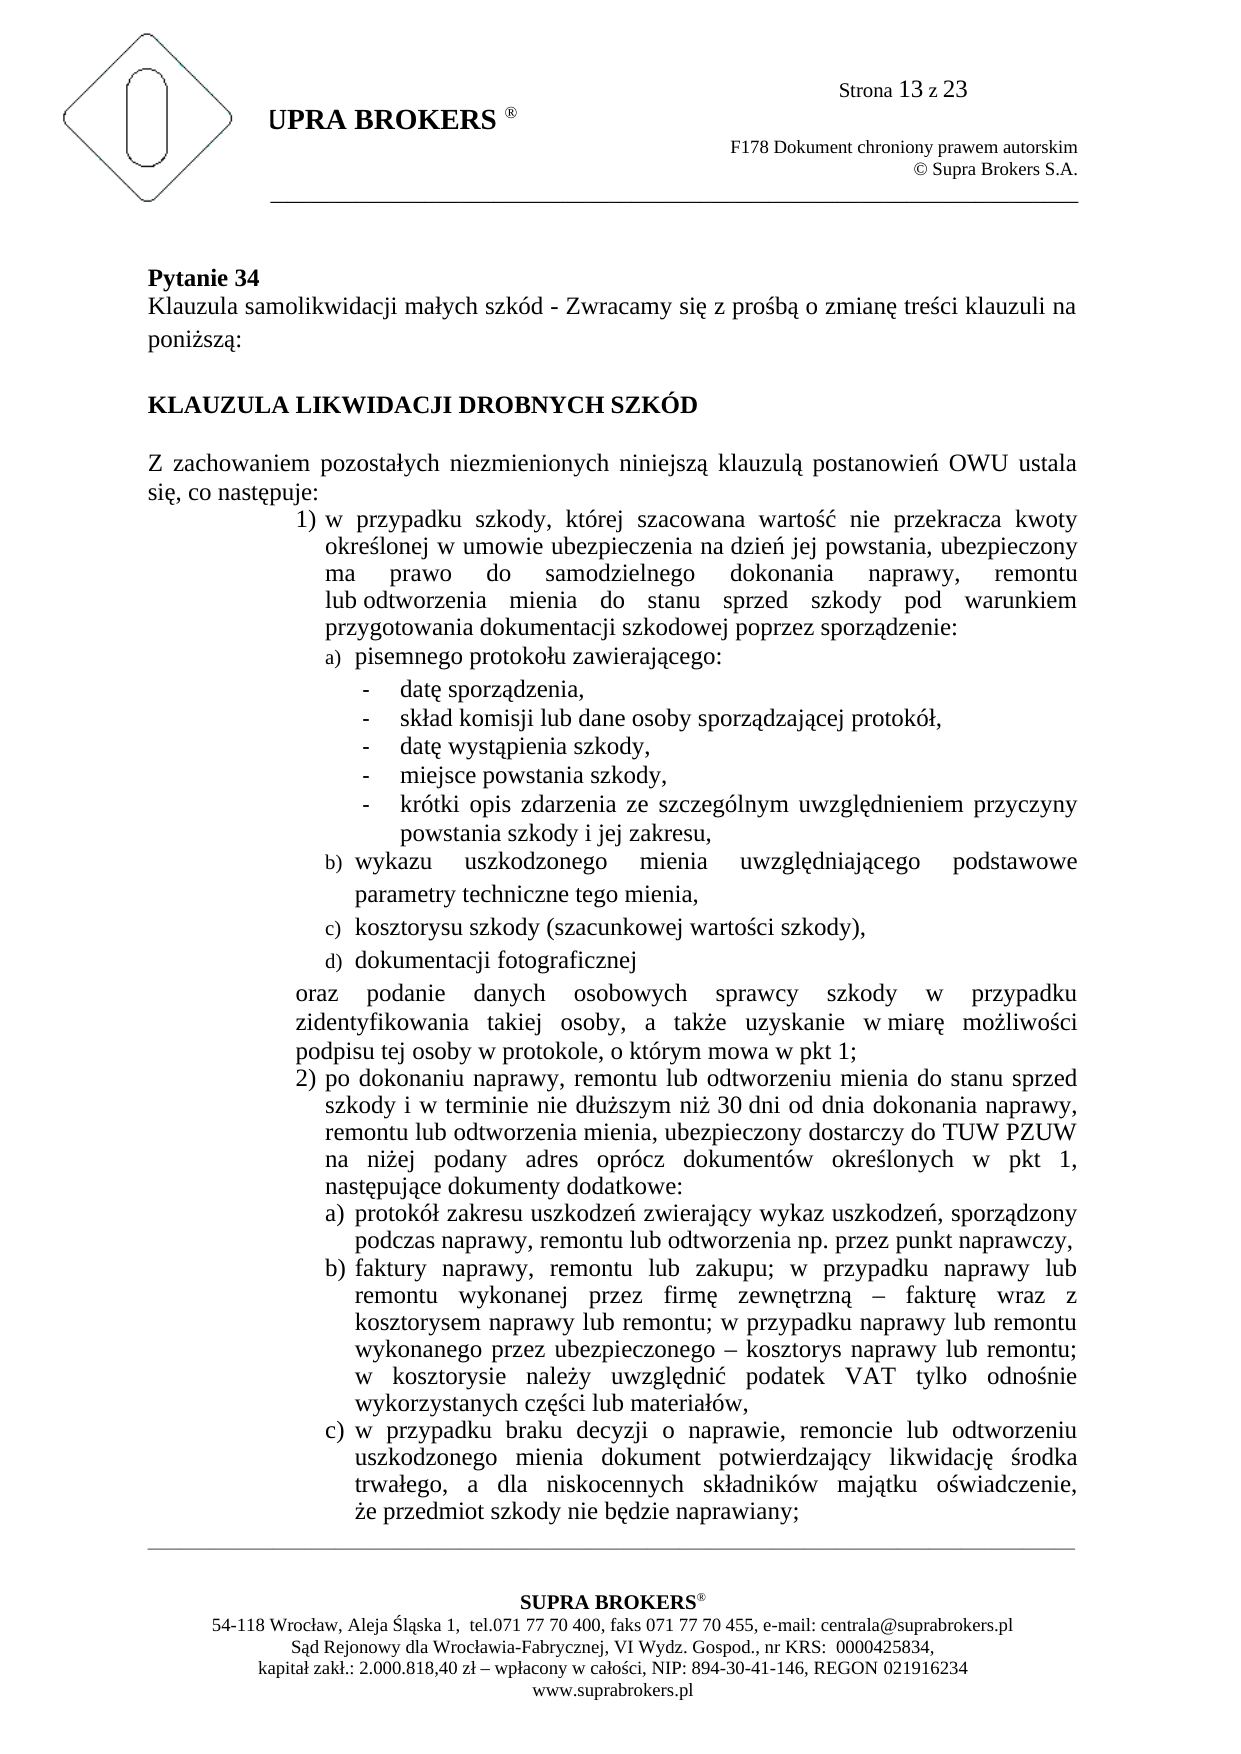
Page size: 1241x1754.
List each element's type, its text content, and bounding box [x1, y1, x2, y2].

list Klauzula samolikwidacji małych szkód - Zwracamy się z prośbą o zmianę treści klauzuli na poniższą: [148, 291, 1078, 353]
picture [46, 19, 271, 230]
list miejsce powstania szkody, [362, 760, 1078, 789]
list w przypadku braku decyzji o naprawie, remoncie lub odtworzeniu uszkodzonego mienia dokument potwierdzający likwidację środka trwałego, a dla niskocennych składników majątku oświadczenie, że przedmiot szkody nie będzie naprawiany; [325, 1417, 1078, 1525]
list kosztorysu szkody (szacunkowej wartości szkody), [325, 912, 1078, 941]
text Pytanie 34 [148, 263, 1078, 291]
text KLAUZULA LIKWIDACJI DROBNYCH SZKÓD [148, 390, 1078, 419]
list wykazu uszkodzonego mienia uwzględniającego podstawowe parametry techniczne tego mienia, [325, 846, 1078, 908]
list po dokonaniu naprawy, remontu lub odtworzeniu mienia do stanu sprzed szkody i w terminie nie dłuższym niż 30 dni od dnia dokonania naprawy, remontu lub odtworzenia mienia, ubezpieczony dostarczy do TUW PZUW na niżej podany adres oprócz dokumentów określonych w pkt 1, następujące dokumenty dodatkowe: [295, 1065, 1078, 1200]
list skład komisji lub dane osoby sporządzającej protokół, [362, 703, 1078, 731]
list datę wystąpienia szkody, [362, 731, 1078, 760]
list krótki opis zdarzenia ze szczególnym uwzględnieniem przyczyny powstania szkody i jej zakresu, [362, 789, 1078, 846]
list faktury naprawy, remontu lub zakupu; w przypadku naprawy lub remontu wykonanej przez firmę zewnętrzną – fakturę wraz z kosztorysem naprawy lub remontu; w przypadku naprawy lub remontu wykonanego przez ubezpieczonego – kosztorys naprawy lub remontu; w kosztorysie należy uwzględnić podatek VAT tylko odnośnie wykorzystanych części lub materiałów, [325, 1254, 1078, 1417]
text oraz podanie danych osobowych sprawcy szkody w przypadku zidentyfikowania takiej osoby, a także uzyskanie w miarę możliwości podpisu tej osoby w protokole, o którym mowa w pkt 1; [295, 978, 1078, 1065]
list protokół zakresu uszkodzeń zwierający wykaz uszkodzeń, sporządzony podczas naprawy, remontu lub odtworzenia np. przez punkt naprawczy, [325, 1200, 1078, 1254]
list pisemnego protokołu zawierającego: [325, 641, 1078, 669]
list dokumentacji fotograficznej [325, 945, 1078, 974]
list w przypadku szkody, której szacowana wartość nie przekracza kwoty określonej w umowie ubezpieczenia na dzień jej powstania, ubezpieczony ma prawo do samodzielnego dokonania naprawy, remontu lub odtworzenia mienia do stanu sprzed szkody pod warunkiem przygotowania dokumentacji szkodowej poprzez sporządzenie: [295, 505, 1078, 641]
text Z zachowaniem pozostałych niezmienionych niniejszą klauzulą postanowień OWU ustala się, co następuje: [148, 448, 1078, 505]
list datę sporządzenia, [362, 674, 1078, 703]
